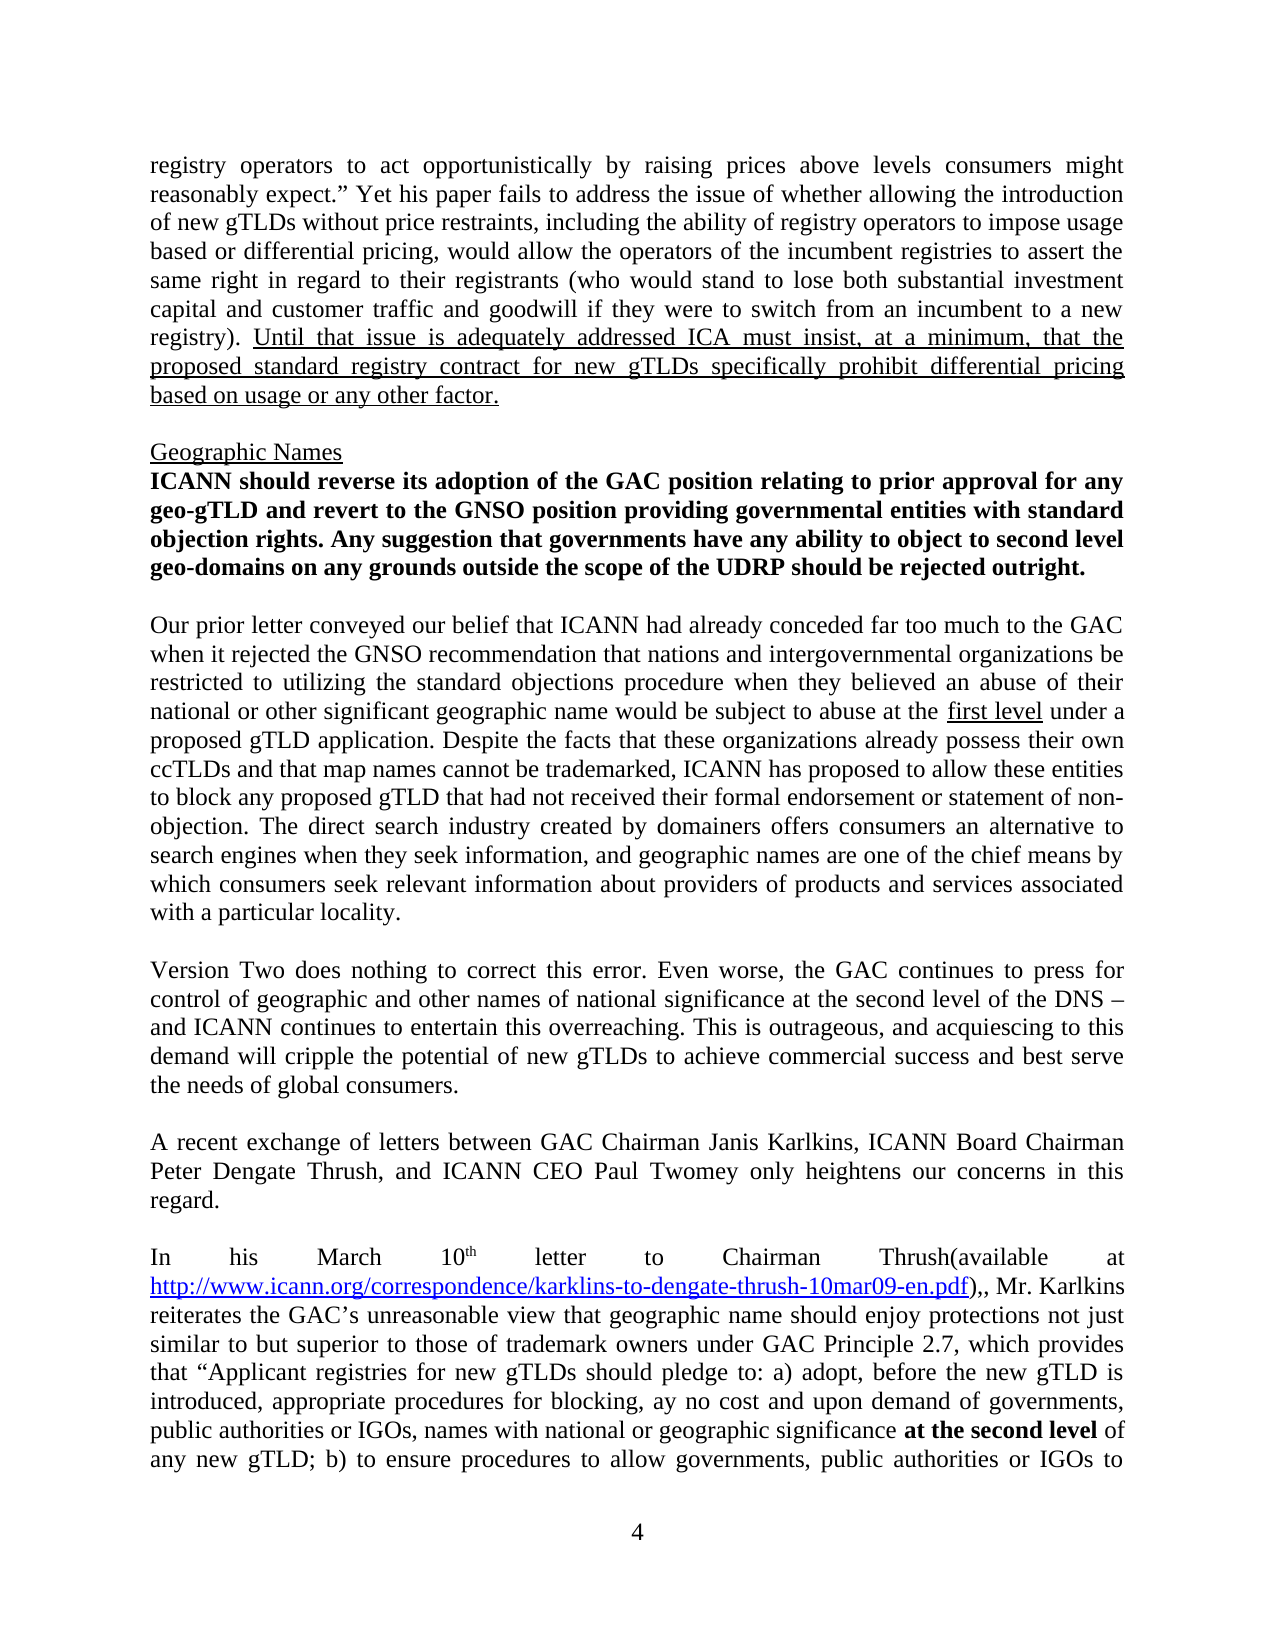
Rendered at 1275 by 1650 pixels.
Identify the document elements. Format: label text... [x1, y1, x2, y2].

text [150, 150, 1125, 376]
list Geographic Names [150, 437, 1125, 466]
list A recent exchange of letters between GAC Chairman Janis Karlkins, ICANN Board Chairman Peter Dengate Thrush, and ICANN CEO Paul Twomey only heightens our concerns in this regard. [150, 1127, 1125, 1214]
list ICANN should reverse its adoption of the GAC position relating to prior approval for any geo-gTLD and revert to the GNSO position providing governmental entities with standard objection rights. Any suggestion that governments have any ability to object to second level geo-domains on any grounds outside the scope of the UDRP should be rejected outright. [150, 466, 1125, 581]
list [150, 1242, 1125, 1472]
list Our prior letter conveyed our belief that ICANN had already conceded far too much to the GAC when it rejected the GNSO recommendation that nations and intergovernmental organizations be restricted to utilizing the standard objections procedure when they believed an abuse of their national or other significant geographic name would be subject to abuse at the first level under a proposed gTLD application. Despite the facts that these organizations already possess their own ccTLDs and that map names cannot be trademarked, ICANN has proposed to allow these entities to block any proposed gTLD that had not received their formal endorsement or statement of non-objection. The direct search industry created by domainers offers consumers an alternative to search engines when they seek information, and geographic names are one of the chief means by which consumers seek relevant information about providers of products and services associated with a particular locality. [150, 610, 1125, 926]
list Version Two does nothing to correct this error. Even worse, the GAC continues to press for control of geographic and other names of national significance at the second level of the DNS – and ICANN continues to entertain this overreaching. This is outrageous, and acquiescing to this demand will cripple the potential of new gTLDs to achieve commercial success and best serve the needs of global consumers. [150, 955, 1125, 1099]
